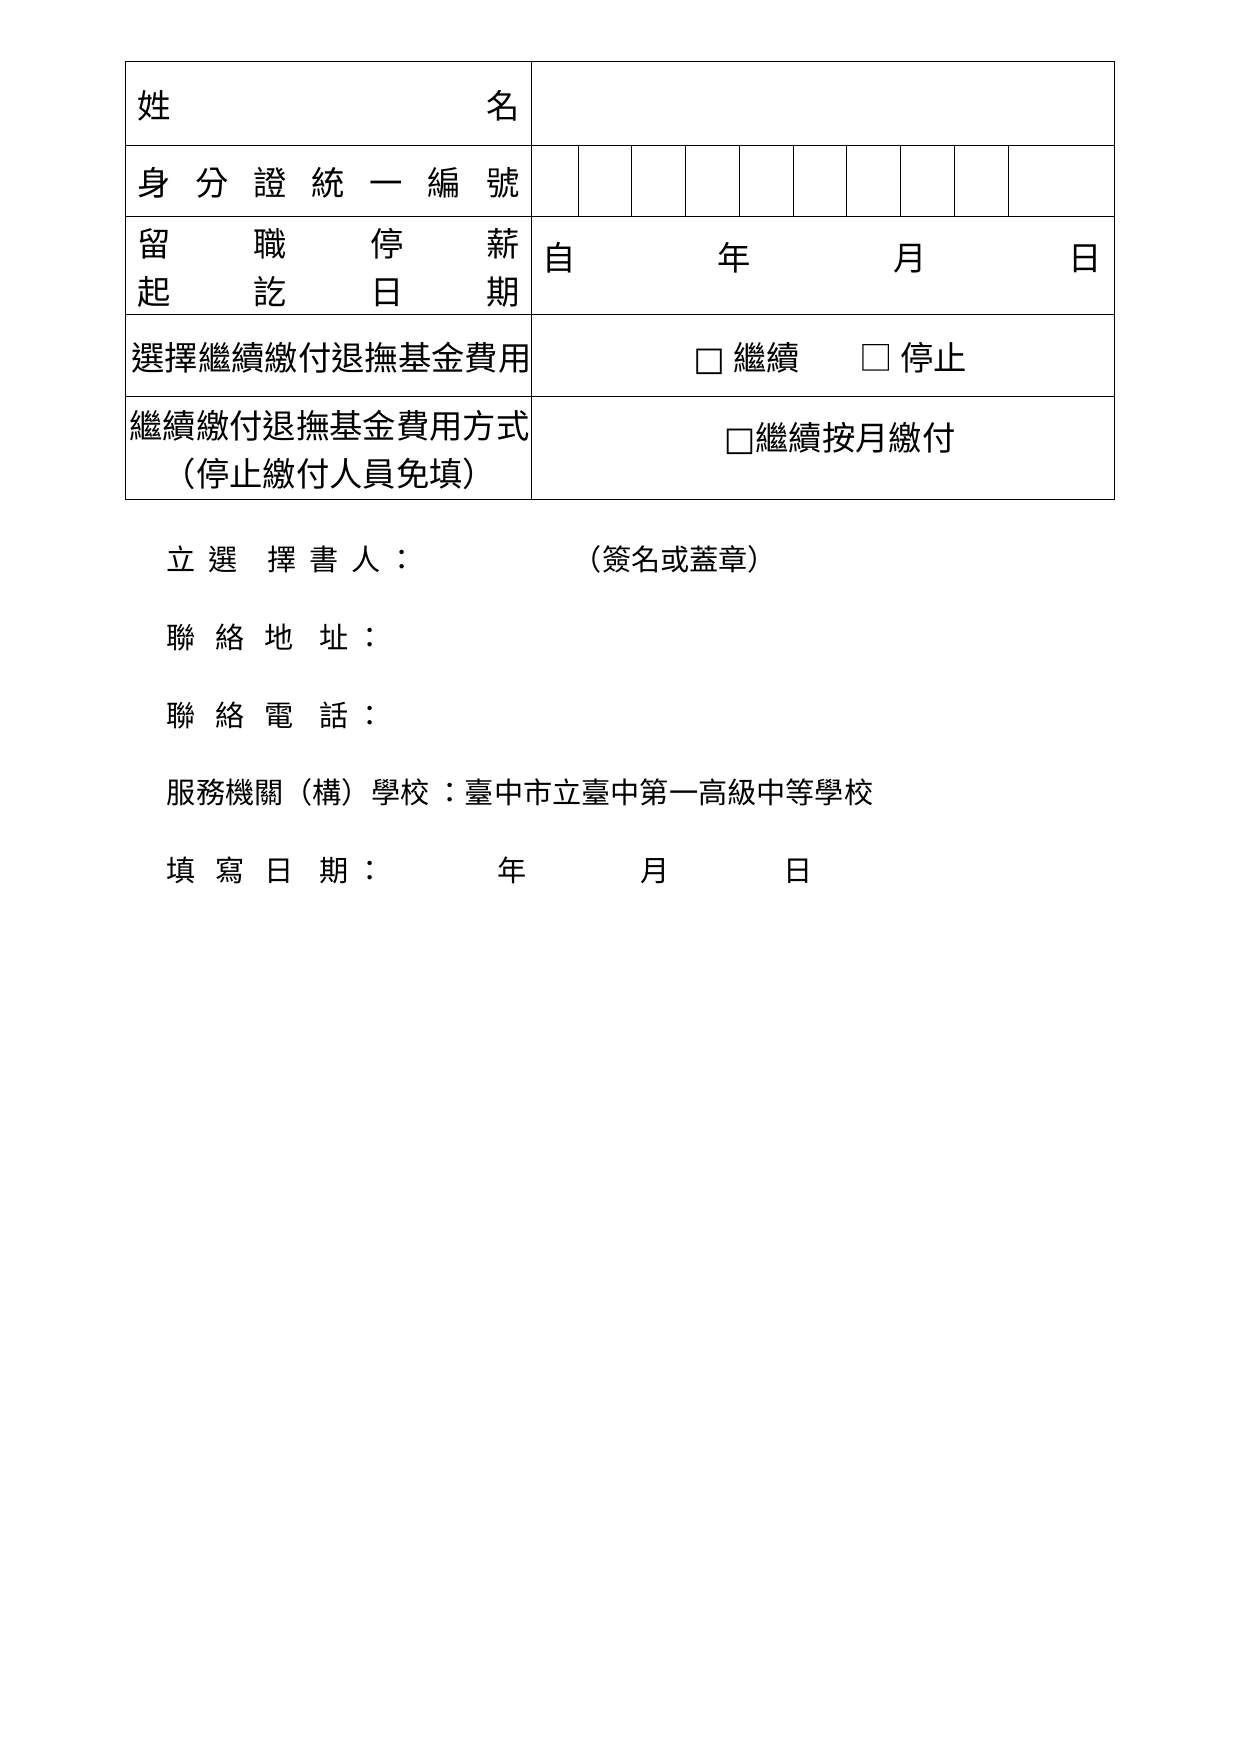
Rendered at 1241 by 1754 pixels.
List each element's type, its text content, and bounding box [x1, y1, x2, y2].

table_cell [847, 146, 900, 216]
table_cell 自 年 月 日 至 年 月 日 [532, 217, 1114, 314]
table_header 姓名 [126, 62, 531, 145]
table_cell [740, 146, 793, 216]
table_header [532, 62, 1114, 145]
table_cell [532, 146, 578, 216]
table_cell 繼續繳付退撫基金費用方式 （停止繳付人員免填） [126, 397, 531, 499]
table_cell [686, 146, 739, 216]
table_cell [1009, 146, 1114, 216]
text 服務機關（構）學校 ：臺中市立臺中第一高級中等學校 [144, 752, 1017, 830]
table_cell [901, 146, 954, 216]
table_cell □繼續按月繳付 □遞延３年繳付 [532, 397, 1114, 499]
table_cell [579, 146, 631, 216]
text 立 選 擇 書 人 ： （簽名或蓋章） [144, 519, 1125, 597]
table_cell □ 繼續 □ 停止 [532, 315, 1114, 396]
text 聯 絡 地 址 ： [144, 597, 1017, 674]
table_cell [955, 146, 1008, 216]
table_cell 留職停薪 起訖日期 [126, 217, 531, 314]
table_cell [794, 146, 846, 216]
table_cell 選擇繼續繳付退撫基金費用 [126, 315, 531, 396]
text 聯 絡 電 話 ： [144, 674, 1017, 752]
table_cell [632, 146, 685, 216]
table_cell 身分證統一編號 [126, 146, 531, 216]
text 填 寫 日 期 ： 年 月 日 [144, 830, 1104, 908]
